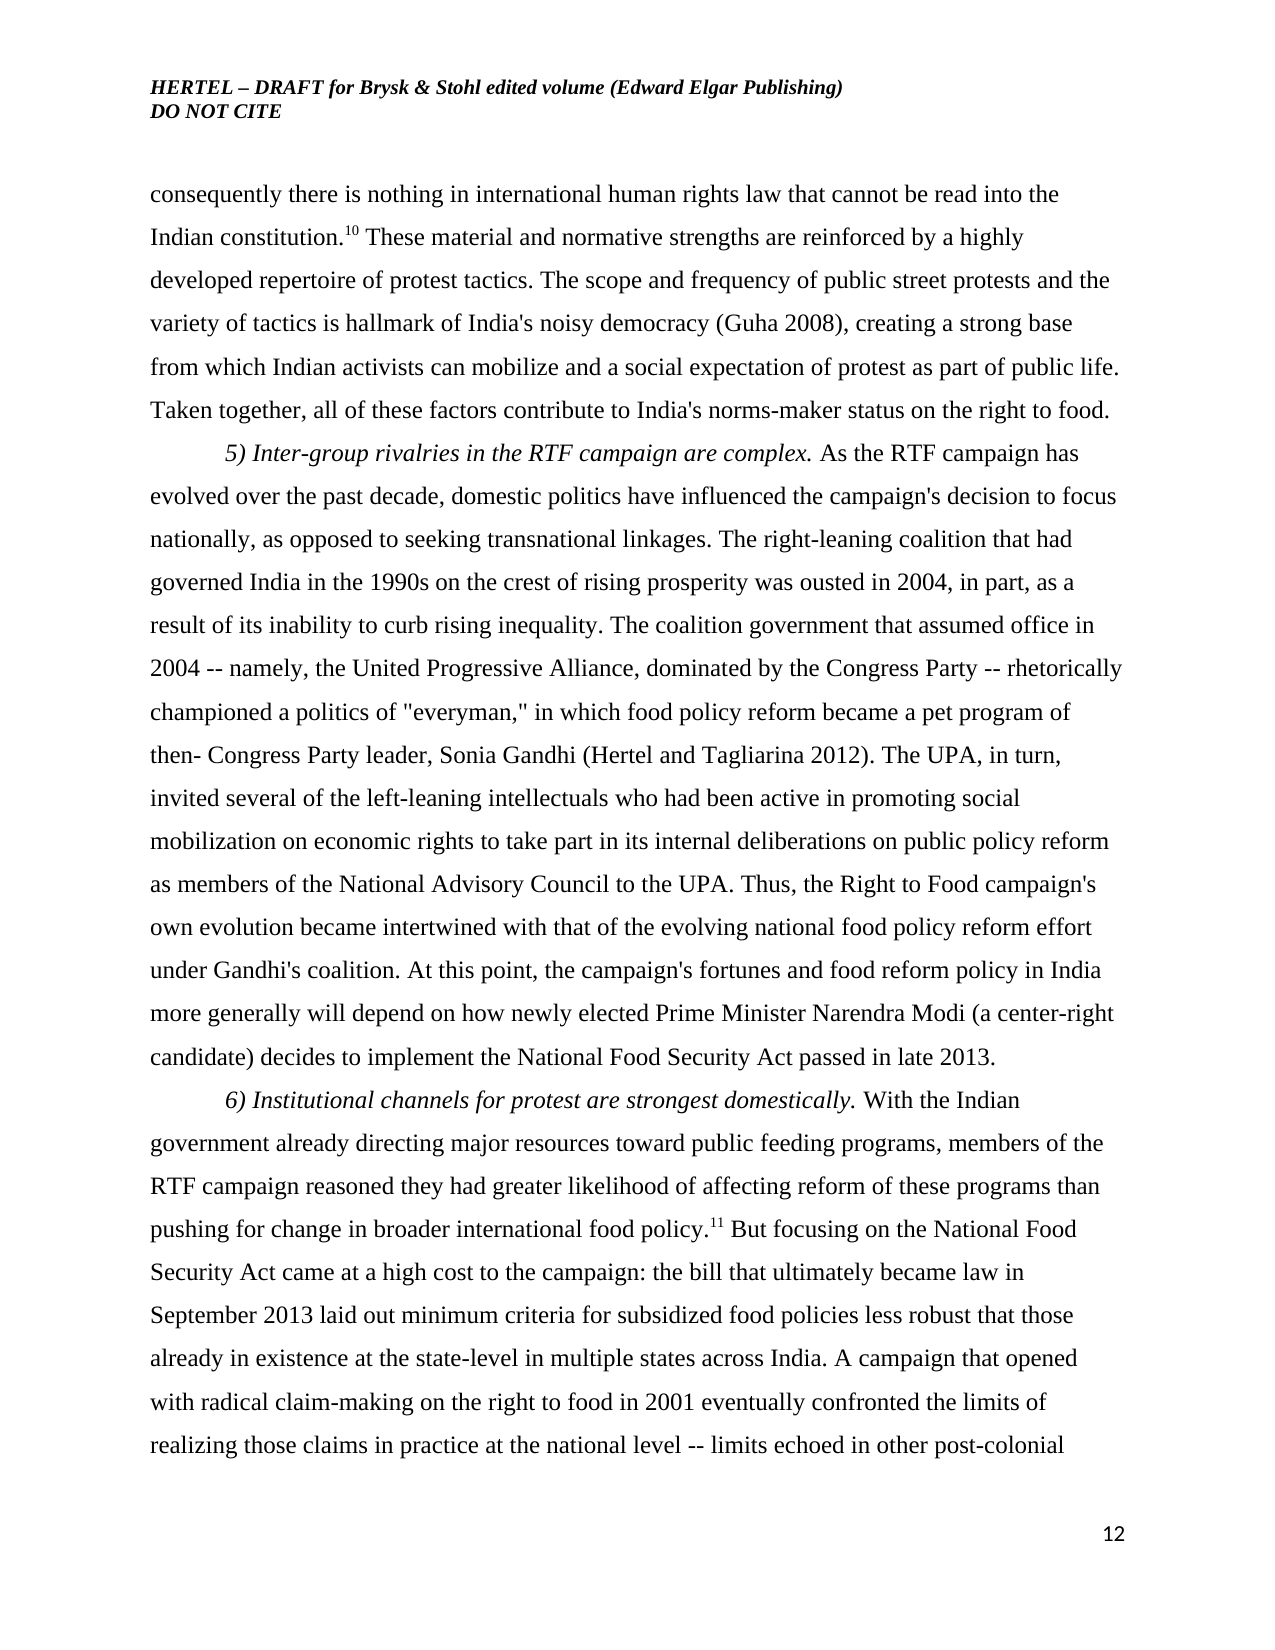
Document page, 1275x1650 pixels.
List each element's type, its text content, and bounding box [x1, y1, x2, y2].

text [150, 1085, 1125, 1458]
text 5) Inter-group rivalries in the RTF campaign are complex. As the RTF campaign has evolved over the past decade, domestic politics have influenced the campaign's decision to focus nationally, as opposed to seeking transnational linkages. The right-leaning coalition that had governed India in the 1990s on the crest of rising prosperity was ousted in 2004, in part, as a result of its inability to curb rising inequality. The coalition government that assumed office in 2004 -- namely, the United Progressive Alliance, dominated by the Congress Party -- rhetorically championed a politics of "everyman," in which food policy reform became a pet program of then- Congress Party leader, Sonia Gandhi (Hertel and Tagliarina 2012). The UPA, in turn, invited several of the left-leaning intellectuals who had been active in promoting social mobilization on economic rights to take part in its internal deliberations on public policy reform as members of the National Advisory Council to the UPA. Thus, the Right to Food campaign's own evolution became intertwined with that of the evolving national food policy reform effort under Gandhi's coalition. At this point, the campaign's fortunes and food reform policy in India more generally will depend on how newly elected Prime Minister Narendra Modi (a center-right candidate) decides to implement the National Food Security Act passed in late 2013. [150, 438, 1125, 1070]
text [150, 179, 1125, 423]
